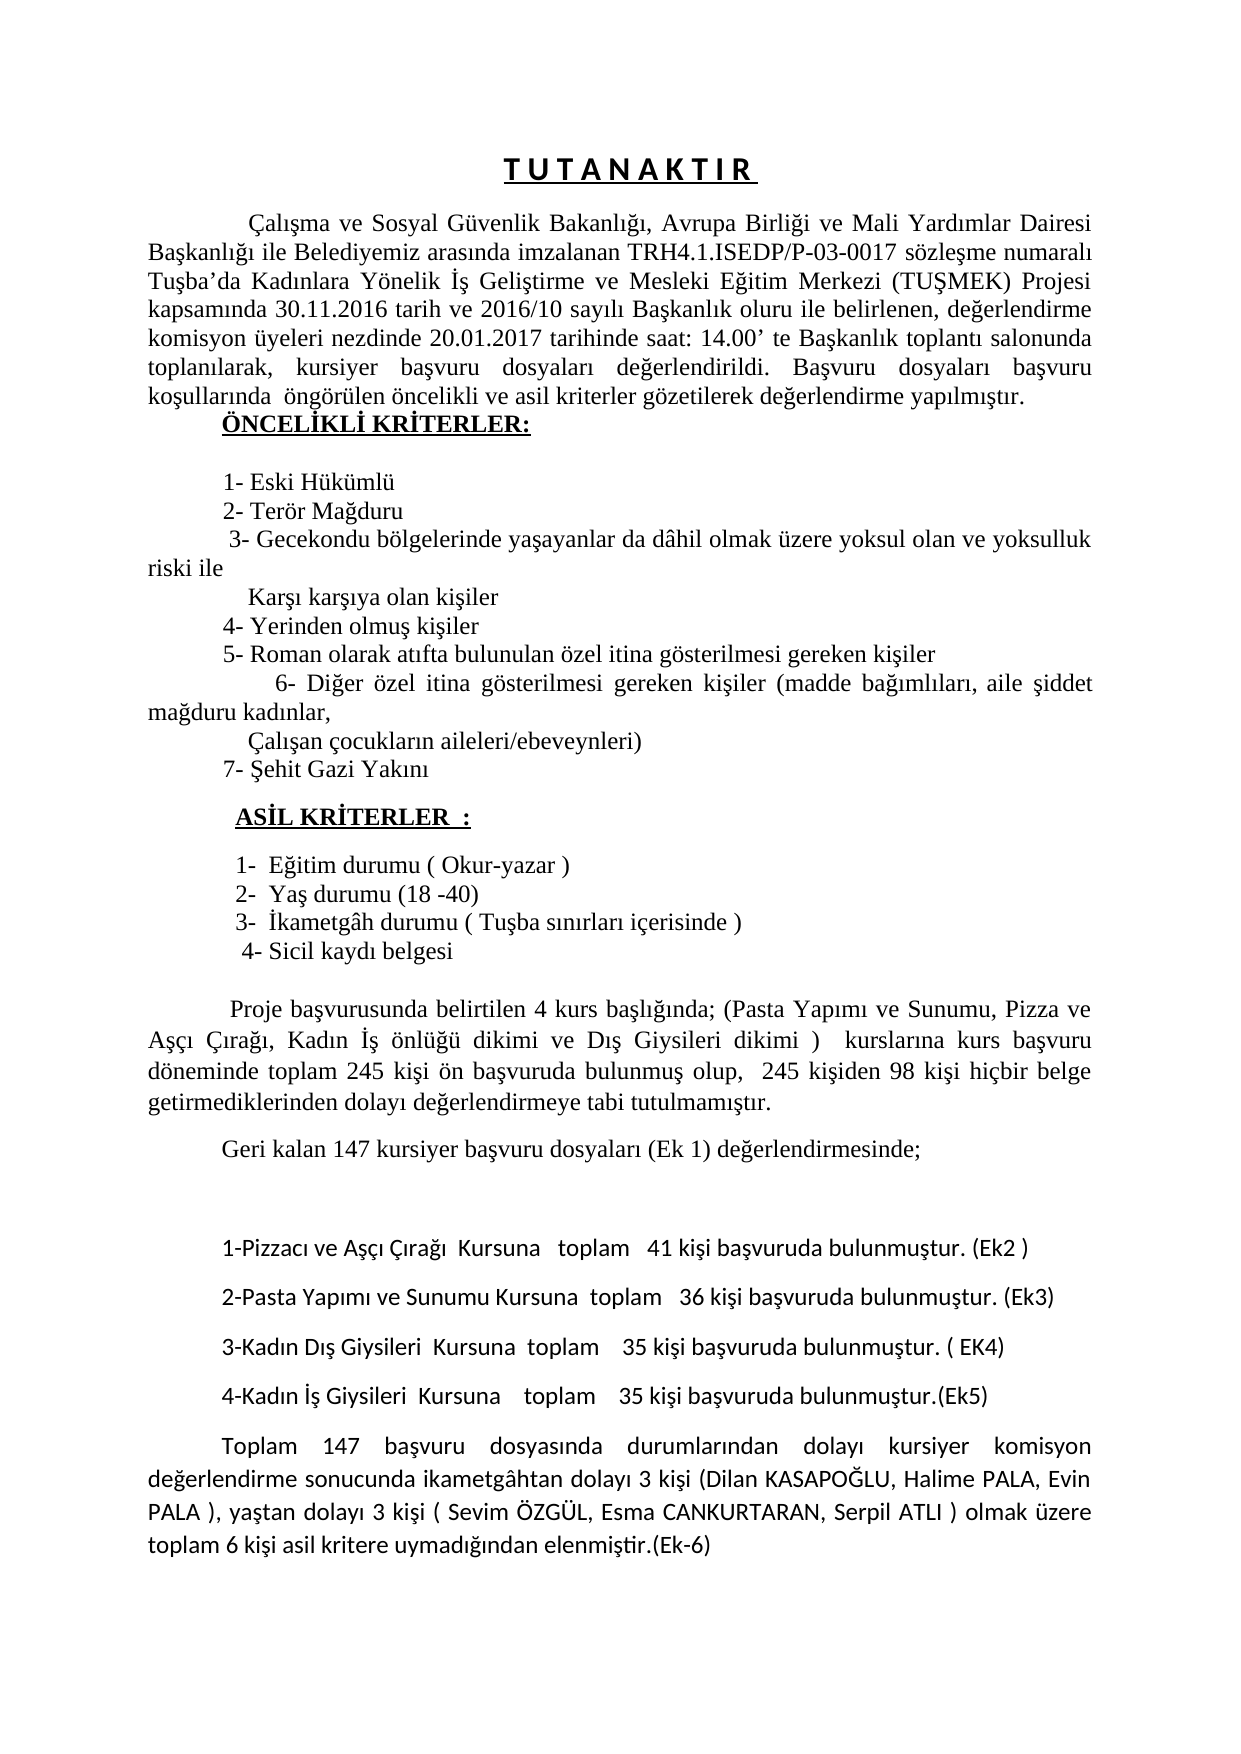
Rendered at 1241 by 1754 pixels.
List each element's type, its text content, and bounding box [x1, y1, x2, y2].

text Çalışma ve Sosyal Güvenlik Bakanlığı, Avrupa Birliği ve Mali Yardımlar Dairesi Başkanlığı ile Belediyemiz arasında imzalanan TRH4.1.ISEDP/P-03-0017 sözleşme numaralı Tuşba’da Kadınlara Yönelik İş Geliştirme ve Mesleki Eğitim Merkezi (TUŞMEK) Projesi kapsamında 30.11.2016 tarih ve 2016/10 sayılı Başkanlık oluru ile belirlenen, değerlendirme komisyon üyeleri nezdinde 20.01.2017 tarihinde saat: 14.00’ te Başkanlık toplantı salonunda toplanılarak, kursiyer başvuru dosyaları değerlendirildi. Başvuru dosyaları başvuru koşullarında öngörülen öncelikli ve asil kriterler gözetilerek değerlendirme yapılmıştır. [148, 208, 1093, 409]
text Geri kalan 147 kursiyer başvuru dosyaları (Ek 1) değerlendirmesinde; [148, 1134, 1093, 1163]
table_cell 7- Şehit Gazi Yakını ASİL KRİTERLER : 1- Eğitim durumu ( Okur-yazar ) 2- Yaş durumu (18 -40) 3- İkametgâh durumu ( Tuşba sınırları içerisinde ) 4- Sicil kaydı belgesi [148, 755, 1093, 994]
text T U T A N A K T I R [148, 148, 1093, 188]
text Proje başvurusunda belirtilen 4 kurs başlığında; (Pasta Yapımı ve Sunumu, Pizza ve Aşçı Çırağı, Kadın İş önlüğü dikimi ve Dış Giysileri dikimi ) kurslarına kurs başvuru döneminde toplam 245 kişi ön başvuruda bulunmuş olup, 245 kişiden 98 kişi hiçbir belge getirmediklerinden dolayı değerlendirmeye tabi tutulmamıştır. [148, 994, 1093, 1116]
text 1-Pizzacı ve Aşçı Çırağı Kursuna toplam 41 kişi başvuruda bulunmuştur. (Ek2 ) [148, 1232, 1093, 1262]
table_header 1- Eski Hükümlü [148, 467, 1093, 496]
text 4-Kadın İş Giysileri Kursuna toplam 35 kişi başvuruda bulunmuştur.(Ek5) [148, 1381, 1093, 1411]
table_cell 2- Terör Mağduru 3- Gecekondu bölgelerinde yaşayanlar da dâhil olmak üzere yoksul olan ve yoksulluk riski ile Karşı karşıya olan kişiler [148, 496, 1093, 611]
text ÖNCELİKLİ KRİTERLER: [148, 409, 1093, 438]
text 2-Pasta Yapımı ve Sunumu Kursuna toplam 36 kişi başvuruda bulunmuştur. (Ek3) [148, 1281, 1093, 1312]
text Toplam 147 başvuru dosyasında durumlarından dolayı kursiyer komisyon değerlendirme sonucunda ikametgâhtan dolayı 3 kişi (Dilan KASAPOĞLU, Halime PALA, Evin PALA ), yaştan dolayı 3 kişi ( Sevim ÖZGÜL, Esma CANKURTARAN, Serpil ATLI ) olmak üzere toplam 6 kişi asil kritere uymadığından elenmiştir.(Ek-6) [148, 1430, 1093, 1559]
table_cell 5- Roman olarak atıfta bulunulan özel itina gösterilmesi gereken kişiler [148, 640, 1093, 668]
table_cell 4- Yerinden olmuş kişiler [148, 611, 1093, 639]
text 3-Kadın Dış Giysileri Kursuna toplam 35 kişi başvuruda bulunmuştur. ( EK4) [148, 1331, 1093, 1361]
table_cell 6- Diğer özel itina gösterilmesi gereken kişiler (madde bağımlıları, aile şiddet mağduru kadınlar, Çalışan çocukların aileleri/ebeveynleri) [148, 668, 1093, 754]
